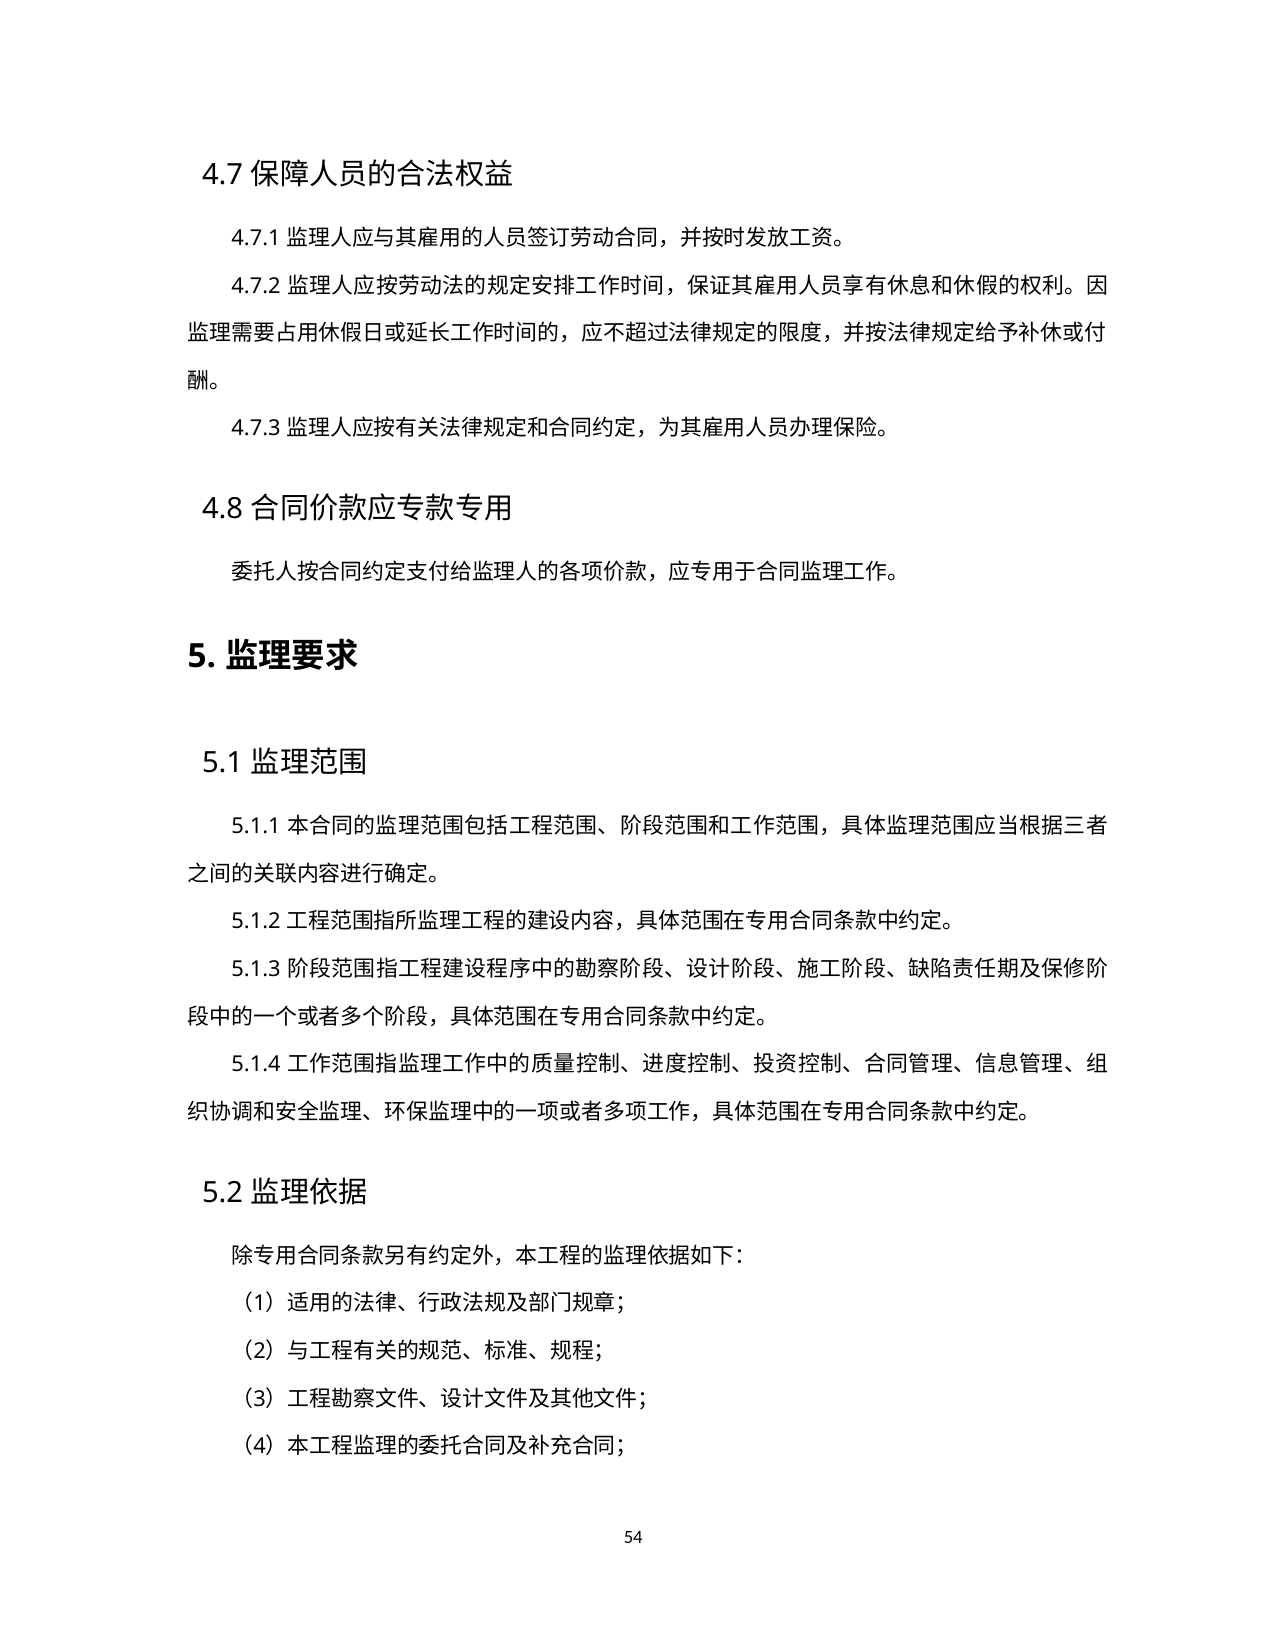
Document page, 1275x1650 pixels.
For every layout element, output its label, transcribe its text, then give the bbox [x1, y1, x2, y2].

text （1）适用的法律、行政法规及部门规章； [187, 1285, 1110, 1317]
subtitle 5.2 监理依据 [187, 1168, 1110, 1211]
text （4）本工程监理的委托合同及补充合同； [187, 1428, 1110, 1460]
text （2）与工程有关的规范、标准、规程； [187, 1333, 1110, 1365]
text 除专用合同条款另有约定外，本工程的监理依据如下： [187, 1238, 1110, 1269]
text （3）工程勘察文件、设计文件及其他文件； [187, 1381, 1110, 1412]
text 5.1.4 工作范围指监理工作中的质量控制、进度控制、投资控制、合同管理、信息管理、组织协调和安全监理、环保监理中的一项或者多项工作，具体范围在专用合同条款中约定。 [187, 1046, 1110, 1125]
text 4.7.2 监理人应按劳动法的规定安排工作时间，保证其雇用人员享有休息和休假的权利。因监理需要占用休假日或延长工作时间的，应不超过法律规定的限度，并按法律规定给予补休或付酬。 [187, 268, 1110, 394]
subtitle 4.8 合同价款应专款专用 [187, 485, 1110, 527]
text 5.1.1 本合同的监理范围包括工程范围、阶段范围和工作范围，具体监理范围应当根据三者之间的关联内容进行确定。 [187, 808, 1110, 888]
text 4.7.1 监理人应与其雇用的人员签订劳动合同，并按时发放工资。 [187, 220, 1110, 252]
text 5.1.2 工程范围指所监理工程的建设内容，具体范围在专用合同条款中约定。 [187, 903, 1110, 935]
text 5.1.3 阶段范围指工程建设程序中的勘察阶段、设计阶段、施工阶段、缺陷责任期及保修阶段中的一个或者多个阶段，具体范围在专用合同条款中约定。 [187, 951, 1110, 1030]
text 4.7.3 监理人应按有关法律规定和合同约定，为其雇用人员办理保险。 [187, 410, 1110, 442]
subtitle 4.7 保障人员的合法权益 [187, 151, 1110, 193]
subtitle 5. 监理要求 [187, 629, 1110, 677]
subtitle 5.1 监理范围 [187, 739, 1110, 781]
text 委托人按合同约定支付给监理人的各项价款，应专用于合同监理工作。 [187, 554, 1110, 586]
